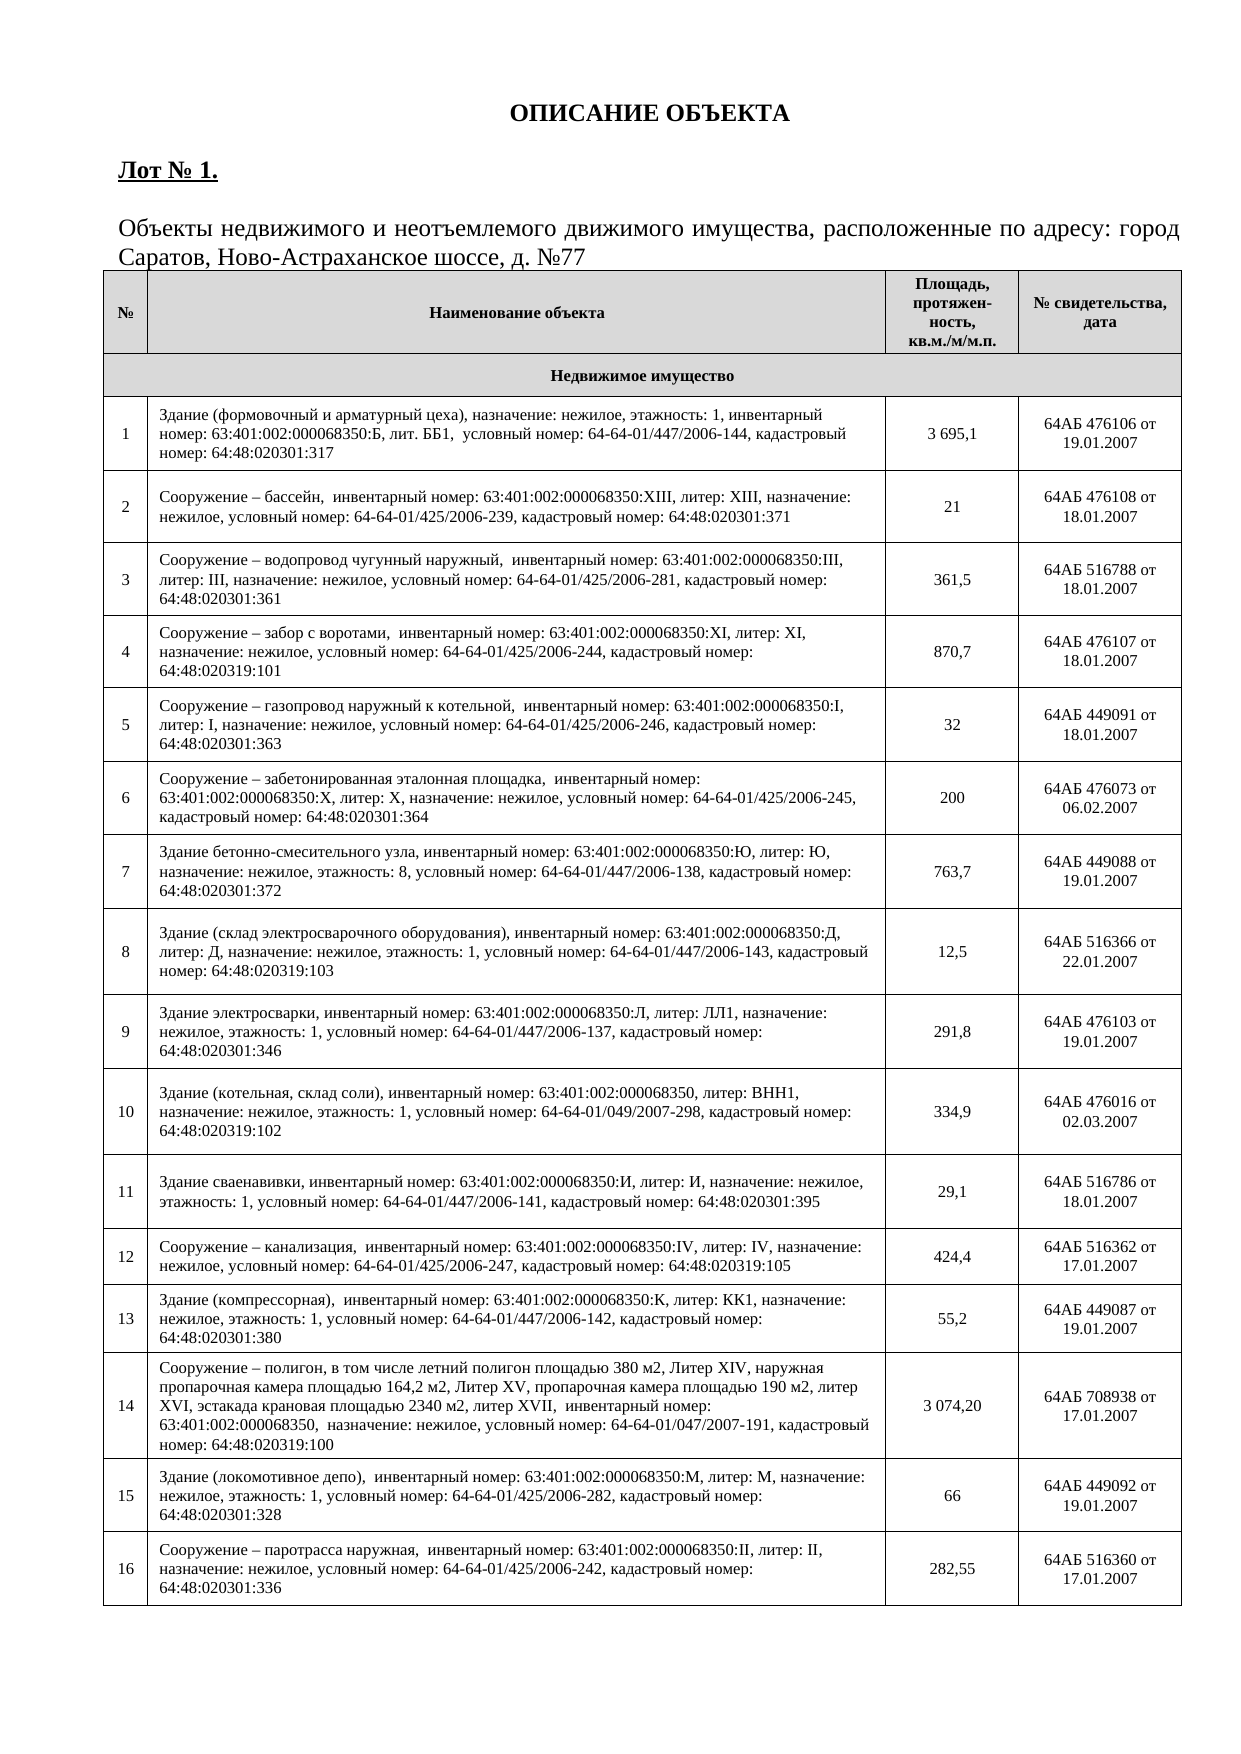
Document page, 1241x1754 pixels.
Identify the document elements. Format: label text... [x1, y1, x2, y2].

table_cell 64АБ 516360 от 17.01.2007 [1019, 1532, 1181, 1605]
table_cell 64АБ 476108 от 18.01.2007 [1019, 471, 1181, 542]
table_cell 763,7 [886, 835, 1018, 907]
table_cell Сооружение – газопровод наружный к котельной, инвентарный номер: 63:401:002:000068350:I, литер: I, назначение: нежилое, условный номер: 64-64-01/425/2006-246, кадастровый номер: 64:48:020301:363 [148, 688, 885, 761]
table_cell Сооружение – забор с воротами, инвентарный номер: 63:401:002:000068350:XI, литер: XI, назначение: нежилое, условный номер: 64-64-01/425/2006-244, кадастровый номер: 64:48:020319:101 [148, 616, 885, 687]
table_cell 282,55 [886, 1532, 1018, 1605]
table_cell 200 [886, 762, 1018, 833]
table_cell Здание сваенавивки, инвентарный номер: 63:401:002:000068350:И, литер: И, назначение: нежилое, этажность: 1, условный номер: 64-64-01/447/2006-141, кадастровый номер: 64:48:020301:395 [148, 1155, 885, 1227]
table_cell 5 [104, 688, 147, 761]
table_cell 334,9 [886, 1069, 1018, 1154]
table_cell 64АБ 516362 от 17.01.2007 [1019, 1229, 1181, 1284]
table_cell 64АБ 476073 от 06.02.2007 [1019, 762, 1181, 833]
table_cell 12,5 [886, 909, 1018, 994]
table_cell 21 [886, 471, 1018, 542]
table_cell 870,7 [886, 616, 1018, 687]
table_cell Здание электросварки, инвентарный номер: 63:401:002:000068350:Л, литер: ЛЛ1, назначение: нежилое, этажность: 1, условный номер: 64-64-01/447/2006-137, кадастровый номер: 64:48:020301:346 [148, 995, 885, 1068]
table_cell 12 [104, 1229, 147, 1284]
table_cell 64АБ 516786 от 18.01.2007 [1019, 1155, 1181, 1227]
table_cell 11 [104, 1155, 147, 1227]
table_cell 3 [104, 543, 147, 614]
table_cell 4 [104, 616, 147, 687]
table_cell 66 [886, 1459, 1018, 1531]
table_cell 64АБ 449091 от 18.01.2007 [1019, 688, 1181, 761]
table_cell 64АБ 516788 от 18.01.2007 [1019, 543, 1181, 614]
table_cell 424,4 [886, 1229, 1018, 1284]
table_cell Здание бетонно-смесительного узла, инвентарный номер: 63:401:002:000068350:Ю, литер: Ю, назначение: нежилое, этажность: 8, условный номер: 64-64-01/447/2006-138, кадастровый номер: 64:48:020301:372 [148, 835, 885, 907]
table_cell 64АБ 476107 от 18.01.2007 [1019, 616, 1181, 687]
table_cell Сооружение – забетонированная эталонная площадка, инвентарный номер: 63:401:002:000068350:X, литер: X, назначение: нежилое, условный номер: 64-64-01/425/2006-245, кадастровый номер: 64:48:020301:364 [148, 762, 885, 833]
table_cell Здание (компрессорная), инвентарный номер: 63:401:002:000068350:К, литер: КК1, назначение: нежилое, этажность: 1, условный номер: 64-64-01/447/2006-142, кадастровый номер: 64:48:020301:380 [148, 1285, 885, 1352]
table_cell Здание (склад электросварочного оборудования), инвентарный номер: 63:401:002:000068350:Д, литер: Д, назначение: нежилое, этажность: 1, условный номер: 64-64-01/447/2006-143, кадастровый номер: 64:48:020319:103 [148, 909, 885, 994]
table_cell Здание (котельная, склад соли), инвентарный номер: 63:401:002:000068350, литер: ВНН1, назначение: нежилое, этажность: 1, условный номер: 64-64-01/049/2007-298, кадастровый номер: 64:48:020319:102 [148, 1069, 885, 1154]
table_cell 64АБ 476103 от 19.01.2007 [1019, 995, 1181, 1068]
table_cell Сооружение – канализация, инвентарный номер: 63:401:002:000068350:IV, литер: IV, назначение: нежилое, условный номер: 64-64-01/425/2006-247, кадастровый номер: 64:48:020319:105 [148, 1229, 885, 1284]
table_cell 64АБ 476016 от 02.03.2007 [1019, 1069, 1181, 1154]
table_cell 6 [104, 762, 147, 833]
table_cell 14 [104, 1353, 147, 1458]
table_cell Сооружение – полигон, в том числе летний полигон площадью 380 м2, Литер XIV, наружная пропарочная камера площадью 164,2 м2, Литер XV, пропарочная камера площадью 190 м2, литер XVI, эстакада крановая площадью 2340 м2, литер XVII, инвентарный номер: 63:401:002:000068350, назначение: нежилое, условный номер: 64-64-01/047/2007-191, кадастровый номер: 64:48:020319:100 [148, 1353, 885, 1458]
table_cell 13 [104, 1285, 147, 1352]
table_cell 55,2 [886, 1285, 1018, 1352]
table_cell 64АБ 449092 от 19.01.2007 [1019, 1459, 1181, 1531]
table_cell 291,8 [886, 995, 1018, 1068]
table_cell 32 [886, 688, 1018, 761]
text ОПИСАНИЕ ОБЪЕКТА [118, 98, 1181, 127]
table_cell 64АБ 708938 от 17.01.2007 [1019, 1353, 1181, 1458]
table_cell 2 [104, 471, 147, 542]
table_cell 64АБ 516366 от 22.01.2007 [1019, 909, 1181, 994]
table_cell 64АБ 476106 от 19.01.2007 [1019, 397, 1181, 469]
table_cell Сооружение – водопровод чугунный наружный, инвентарный номер: 63:401:002:000068350:III, литер: III, назначение: нежилое, условный номер: 64-64-01/425/2006-281, кадастровый номер: 64:48:020301:361 [148, 543, 885, 614]
table_cell 3 695,1 [886, 397, 1018, 469]
table_cell 64АБ 449088 от 19.01.2007 [1019, 835, 1181, 907]
table_cell 64АБ 449087 от 19.01.2007 [1019, 1285, 1181, 1352]
table_cell 7 [104, 835, 147, 907]
table_cell Здание (формовочный и арматурный цеха), назначение: нежилое, этажность: 1, инвентарный номер: 63:401:002:000068350:Б, лит. ББ1, условный номер: 64-64-01/447/2006-144, кадастровый номер: 64:48:020301:317 [148, 397, 885, 469]
text Объекты недвижимого и неотъемлемого движимого имущества, расположенные по адресу: город Саратов, Ново-Астраханское шоссе, д. №77 [118, 213, 1181, 270]
table_cell 361,5 [886, 543, 1018, 614]
table_cell 15 [104, 1459, 147, 1531]
table_cell 16 [104, 1532, 147, 1605]
text Лот № 1. [59, 155, 1181, 184]
table_cell 8 [104, 909, 147, 994]
table_cell Сооружение – паротрасса наружная, инвентарный номер: 63:401:002:000068350:II, литер: II, назначение: нежилое, условный номер: 64-64-01/425/2006-242, кадастровый номер: 64:48:020301:336 [148, 1532, 885, 1605]
table_header № [104, 271, 147, 353]
table_cell 3 074,20 [886, 1353, 1018, 1458]
table_cell 29,1 [886, 1155, 1018, 1227]
table_header № свидетельства, дата [1019, 271, 1181, 353]
table_cell 10 [104, 1069, 147, 1154]
table_cell 9 [104, 995, 147, 1068]
table_header Площадь, протяжен-ность, кв.м./м/м.п. [886, 271, 1018, 353]
table_cell 1 [104, 397, 147, 469]
table_cell Здание (локомотивное депо), инвентарный номер: 63:401:002:000068350:М, литер: М, назначение: нежилое, этажность: 1, условный номер: 64-64-01/425/2006-282, кадастровый номер: 64:48:020301:328 [148, 1459, 885, 1531]
table_header Наименование объекта [148, 271, 885, 353]
table_cell Недвижимое имущество [104, 354, 1181, 396]
table_cell Сооружение – бассейн, инвентарный номер: 63:401:002:000068350:XIII, литер: XIII, назначение: нежилое, условный номер: 64-64-01/425/2006-239, кадастровый номер: 64:48:020301:371 [148, 471, 885, 542]
